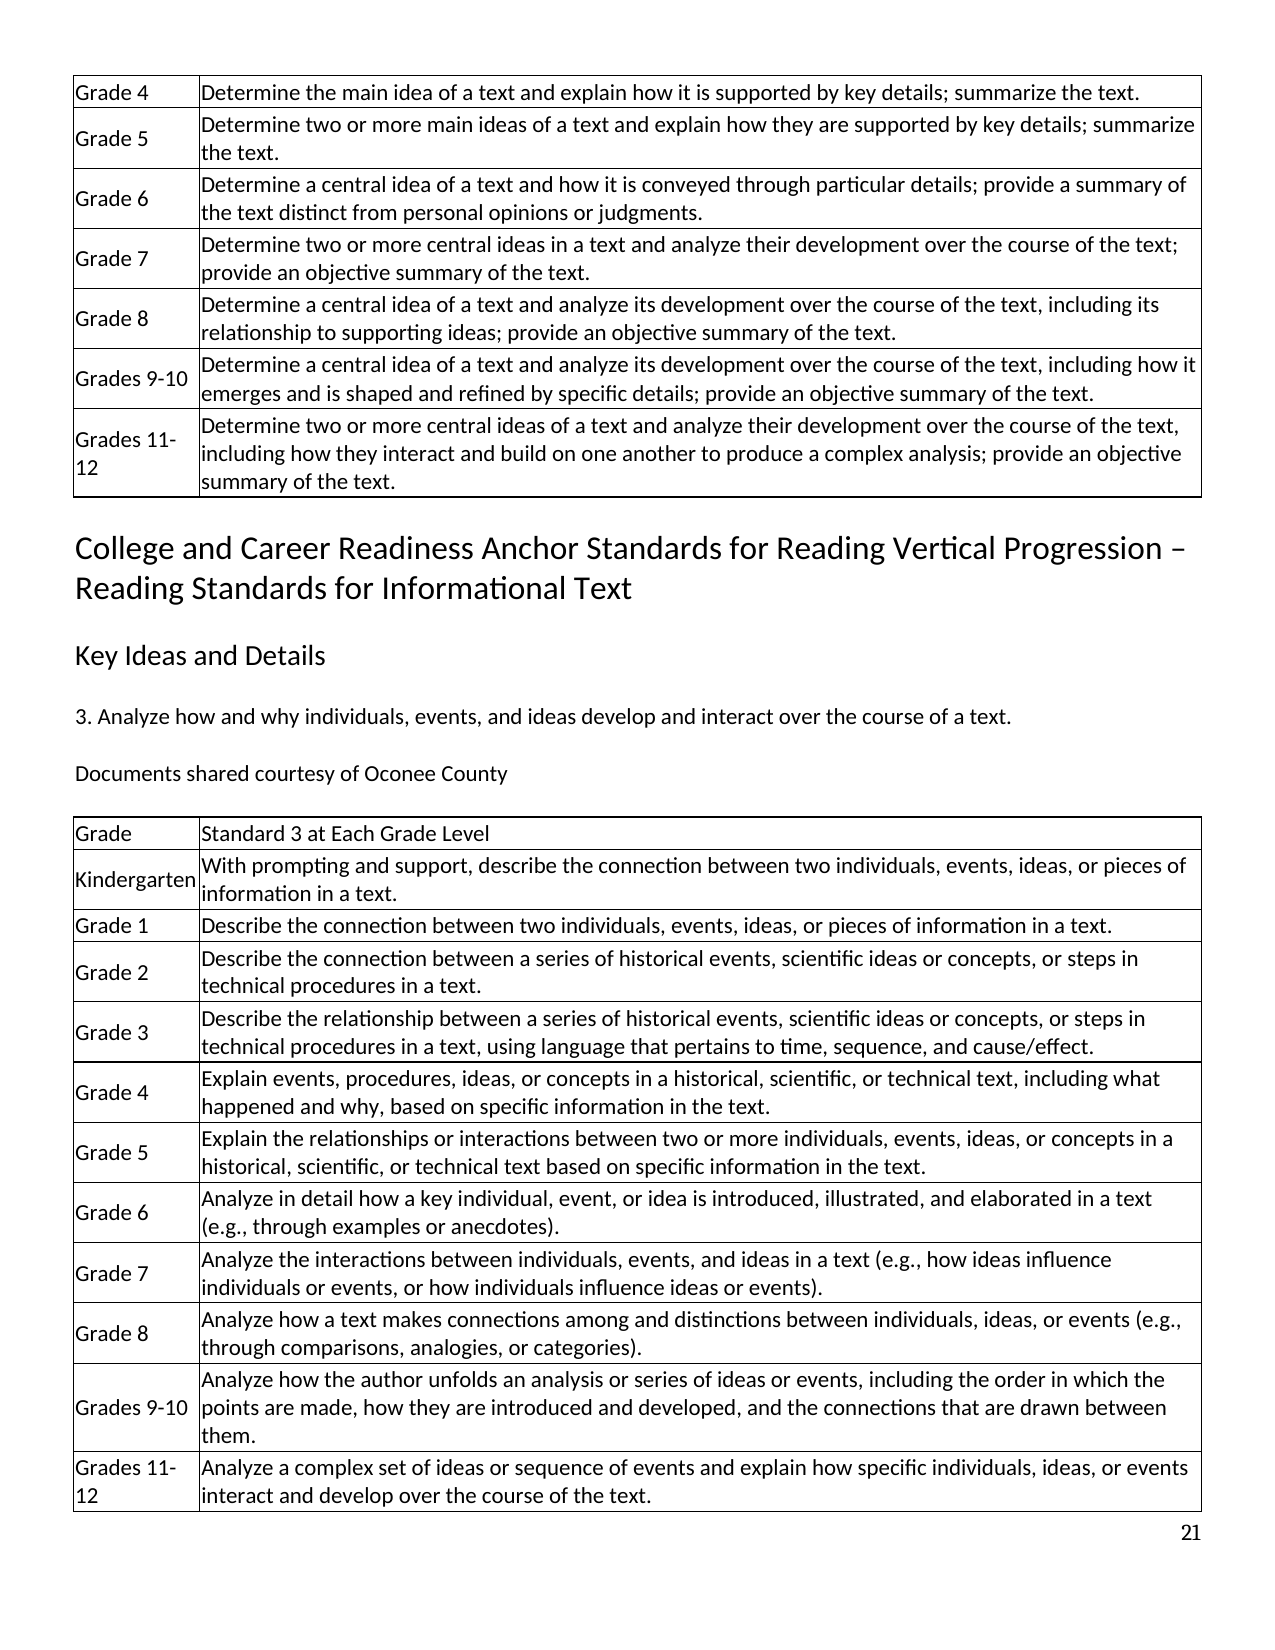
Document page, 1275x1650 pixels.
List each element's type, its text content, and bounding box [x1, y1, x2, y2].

table_cell Analyze how the author unfolds an analysis or series of ideas or events, including the order in which the points are made, how they are introduced and developed, and the connections that are drawn between them. [200, 1364, 1201, 1451]
table_cell Grade 8 [74, 1303, 199, 1362]
text College and Career Readiness Anchor Standards for Reading Vertical Progression – Reading Standards for Informational Text [75, 527, 1200, 608]
table_cell Grades 9-10 [74, 349, 199, 408]
table_cell Determine a central idea of a text and analyze its development over the course of the text, including its relationship to supporting ideas; provide an objective summary of the text. [200, 289, 1201, 348]
table_cell Grade 2 [74, 942, 199, 1001]
text Documents shared courtesy of Oconee County [75, 759, 1200, 787]
table_cell Explain the relationships or interactions between two or more individuals, events, ideas, or concepts in a historical, scientific, or technical text based on specific information in the text. [200, 1123, 1201, 1182]
table_cell Grade 4 [74, 76, 199, 107]
text Key Ideas and Details [75, 637, 1200, 673]
table_cell Describe the connection between a series of historical events, scientific ideas or concepts, or steps in technical procedures in a text. [200, 942, 1201, 1001]
table_cell Analyze a complex set of ideas or sequence of events and explain how specific individuals, ideas, or events interact and develop over the course of the text. [200, 1452, 1201, 1511]
text 3. Analyze how and why individuals, events, and ideas develop and interact over the course of a text. [75, 702, 1200, 730]
table_cell Grade 1 [74, 910, 199, 941]
table_cell Grades 9-10 [74, 1364, 199, 1451]
table_cell Grade 6 [74, 1183, 199, 1242]
table_cell With prompting and support, describe the connection between two individuals, events, ideas, or pieces of information in a text. [200, 850, 1201, 909]
table_cell Grade 6 [74, 169, 199, 228]
table_cell Grade 4 [74, 1063, 199, 1122]
table_cell Grade 7 [74, 1243, 199, 1302]
table_cell Determine the main idea of a text and explain how it is supported by key details; summarize the text. [200, 76, 1201, 107]
table_cell Grade 3 [74, 1002, 199, 1061]
table_cell Describe the connection between two individuals, events, ideas, or pieces of information in a text. [200, 910, 1201, 941]
table_cell Analyze in detail how a key individual, event, or idea is introduced, illustrated, and elaborated in a text (e.g., through examples or anecdotes). [200, 1183, 1201, 1242]
table_cell Determine two or more central ideas of a text and analyze their development over the course of the text, including how they interact and build on one another to produce a complex analysis; provide an objective summary of the text. [200, 409, 1201, 496]
table_header Standard 3 at Each Grade Level [200, 818, 1201, 849]
table_cell Grades 11-12 [74, 1452, 199, 1511]
table_cell Grade 5 [74, 1123, 199, 1182]
table_cell Analyze how a text makes connections among and distinctions between individuals, ideas, or events (e.g., through comparisons, analogies, or categories). [200, 1303, 1201, 1362]
table_cell Determine two or more main ideas of a text and explain how they are supported by key details; summarize the text. [200, 108, 1201, 167]
table_cell Grade 8 [74, 289, 199, 348]
table_cell Determine two or more central ideas in a text and analyze their development over the course of the text; provide an objective summary of the text. [200, 229, 1201, 288]
table_cell Determine a central idea of a text and how it is conveyed through particular details; provide a summary of the text distinct from personal opinions or judgments. [200, 169, 1201, 228]
table_cell Determine a central idea of a text and analyze its development over the course of the text, including how it emerges and is shaped and refined by specific details; provide an objective summary of the text. [200, 349, 1201, 408]
table_cell Describe the relationship between a series of historical events, scientific ideas or concepts, or steps in technical procedures in a text, using language that pertains to time, sequence, and cause/effect. [200, 1002, 1201, 1061]
table_cell Grade 7 [74, 229, 199, 288]
table_cell Grades 11-12 [74, 409, 199, 496]
table_header Grade [74, 818, 199, 849]
table_cell Grade 5 [74, 108, 199, 167]
table_cell Analyze the interactions between individuals, events, and ideas in a text (e.g., how ideas influence individuals or events, or how individuals influence ideas or events). [200, 1243, 1201, 1302]
table_cell Explain events, procedures, ideas, or concepts in a historical, scientific, or technical text, including what happened and why, based on specific information in the text. [200, 1063, 1201, 1122]
table_cell Kindergarten [74, 850, 199, 909]
